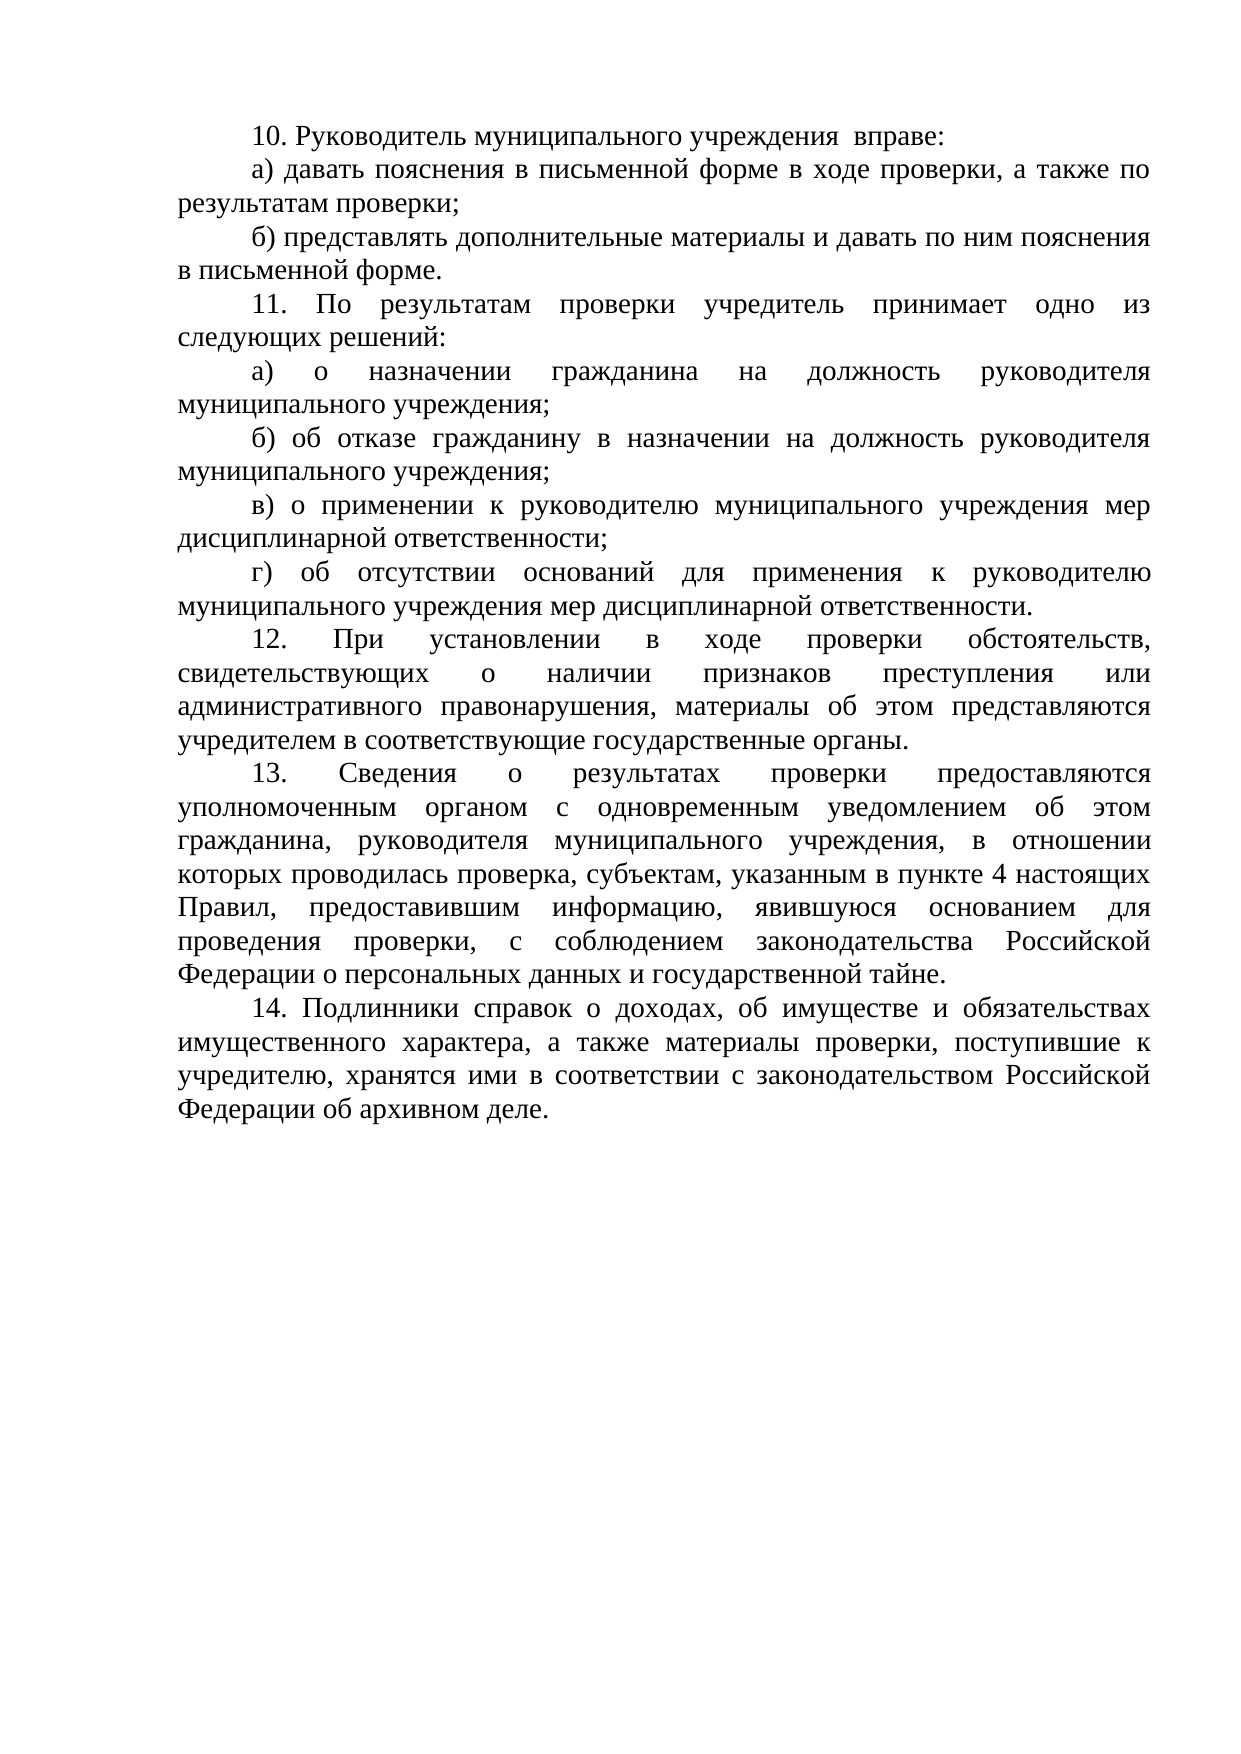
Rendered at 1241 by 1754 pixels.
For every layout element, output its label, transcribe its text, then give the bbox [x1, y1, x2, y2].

text г) об отсутствии оснований для применения к руководителю муниципального учреждения мер дисциплинарной ответственности. [177, 554, 1152, 621]
text 13. Сведения о результатах проверки предоставляются уполномоченным органом с одновременным уведомлением об этом гражданина, руководителя муниципального учреждения, в отношении которых проводилась проверка, субъектам, указанным в пункте 4 настоящих Правил, предоставившим информацию, явившуюся основанием для проведения проверки, с соблюдением законодательства Российской Федерации о персональных данных и государственной тайне. [177, 755, 1152, 990]
text б) об отказе гражданину в назначении на должность руководителя муниципального учреждения; [177, 420, 1152, 487]
text а) о назначении гражданина на должность руководителя муниципального учреждения; [177, 353, 1152, 420]
text б) представлять дополнительные материалы и давать по ним пояснения в письменной форме. [177, 219, 1152, 286]
text 11. По результатам проверки учредитель принимает одно из следующих решений: [177, 286, 1152, 353]
text а) давать пояснения в письменной форме в ходе проверки, а также по результатам проверки; [177, 152, 1152, 219]
text в) о применении к руководителю муниципального учреждения мер дисциплинарной ответственности; [177, 487, 1152, 554]
text 12. При установлении в ходе проверки обстоятельств, свидетельствующих о наличии признаков преступления или административного правонарушения, материалы об этом представляются учредителем в соответствующие государственные органы. [177, 621, 1152, 755]
text 10. Руководитель муниципального учреждения вправе: [177, 118, 1152, 152]
text 14. Подлинники справок о доходах, об имуществе и обязательствах имущественного характера, а также материалы проверки, поступившие к учредителю, хранятся ими в соответствии с законодательством Российской Федерации об архивном деле. [177, 990, 1152, 1124]
